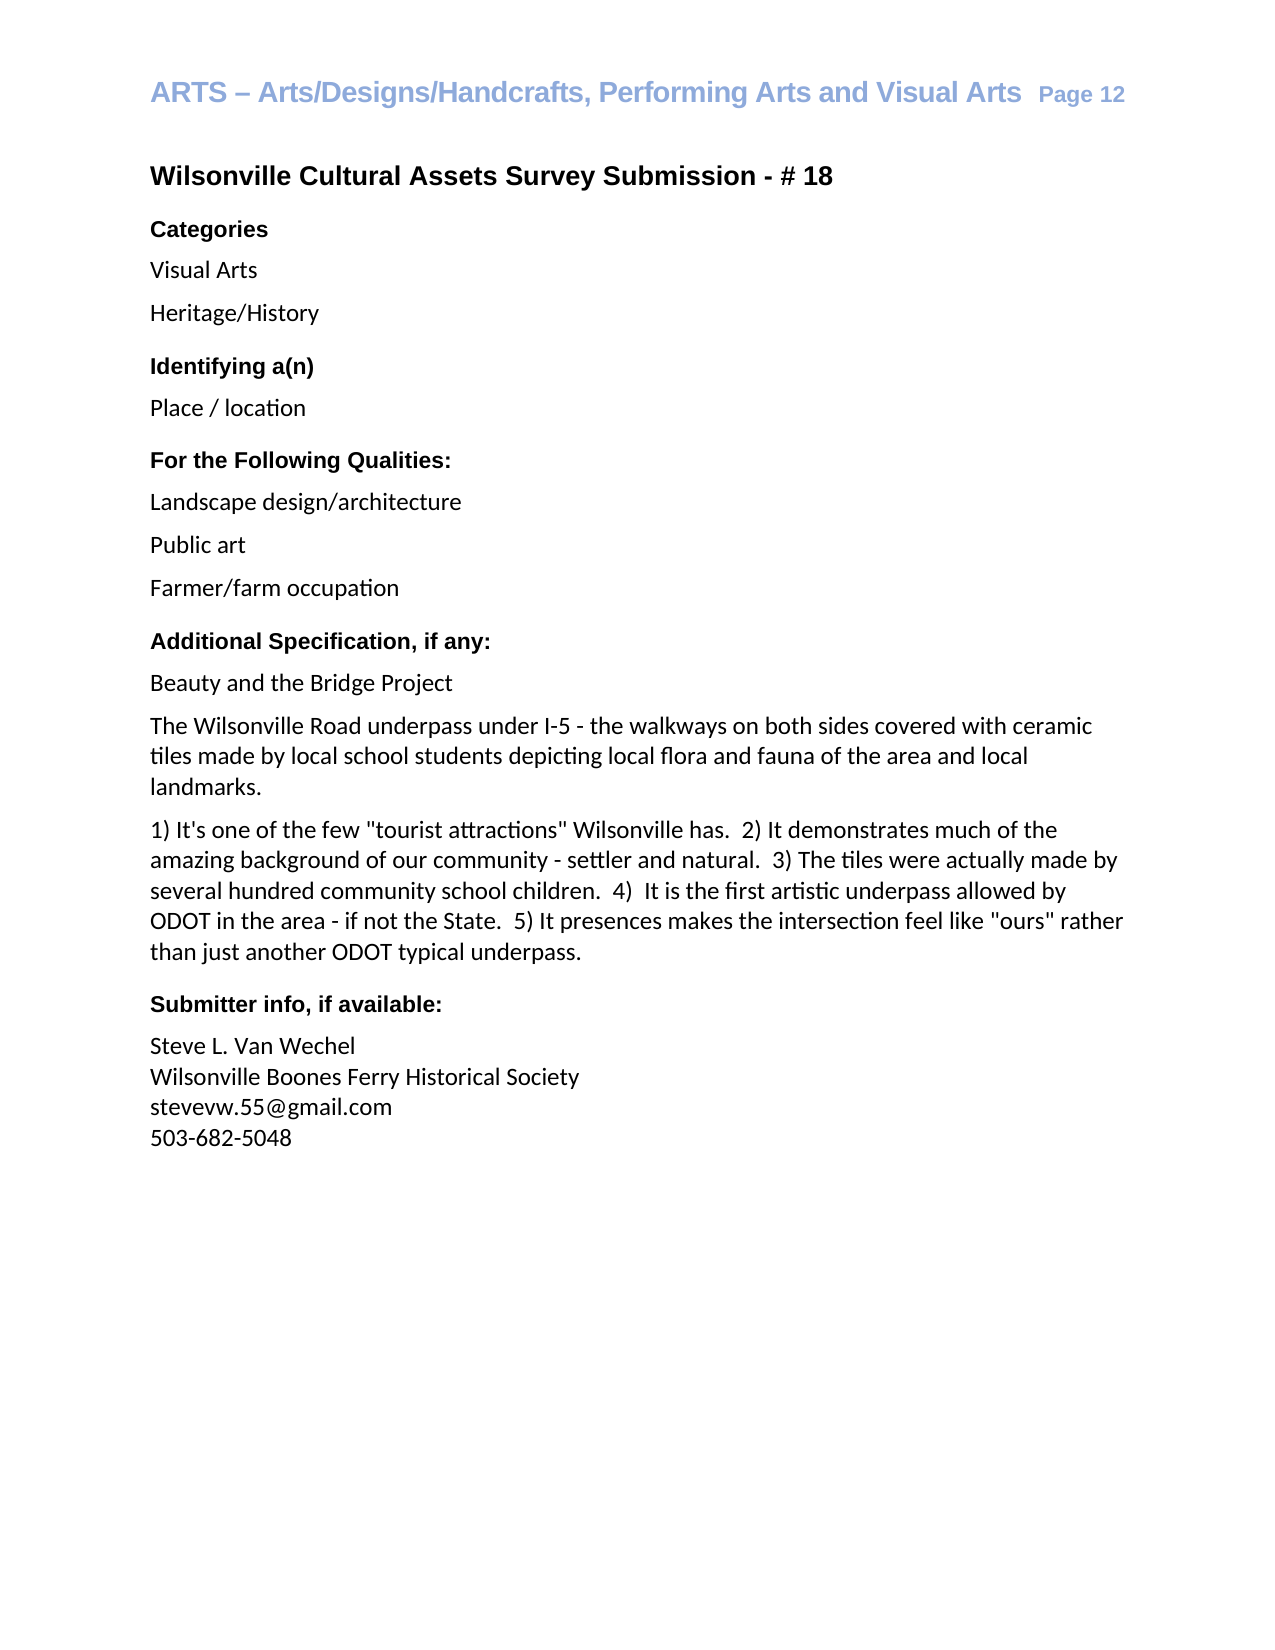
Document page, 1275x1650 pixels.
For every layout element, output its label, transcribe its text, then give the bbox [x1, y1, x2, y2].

text For the Following Qualities: [150, 447, 1125, 474]
text Landscape design/architecture [150, 486, 1125, 517]
text Visual Arts [150, 254, 1125, 285]
text Wilsonville Boones Ferry Historical Society [150, 1061, 1125, 1091]
text 1) It's one of the few "tourist attractions" Wilsonville has. 2) It demonstrates much of the amazing background of our community - settler and natural. 3) The tiles were actually made by several hundred community school children. 4) It is the first artistic underpass allowed by ODOT in the area - if not the State. 5) It presences makes the intersection feel like "ours" rather than just another ODOT typical underpass. [150, 814, 1125, 966]
text stevevw.55@gmail.com [150, 1091, 1125, 1122]
text Heritage/History [150, 298, 1125, 328]
text 503-682-5048 [150, 1122, 1125, 1152]
text Farmer/farm occupation [150, 572, 1125, 603]
text Submitter info, if available: [150, 991, 1125, 1018]
subtitle Wilsonville Cultural Assets Survey Submission - # 18 [150, 159, 1125, 191]
text Beauty and the Bridge Project [150, 667, 1125, 697]
text Additional Specification, if any: [150, 628, 1125, 654]
text Categories [150, 216, 1125, 242]
text The Wilsonville Road underpass under I-5 - the walkways on both sides covered with ceramic tiles made by local school students depicting local flora and fauna of the area and local landmarks. [150, 710, 1125, 801]
text Public art [150, 529, 1125, 560]
text Identifying a(n) [150, 353, 1125, 379]
text Steve L. Van Wechel [150, 1030, 1125, 1061]
text Place / location [150, 392, 1125, 422]
